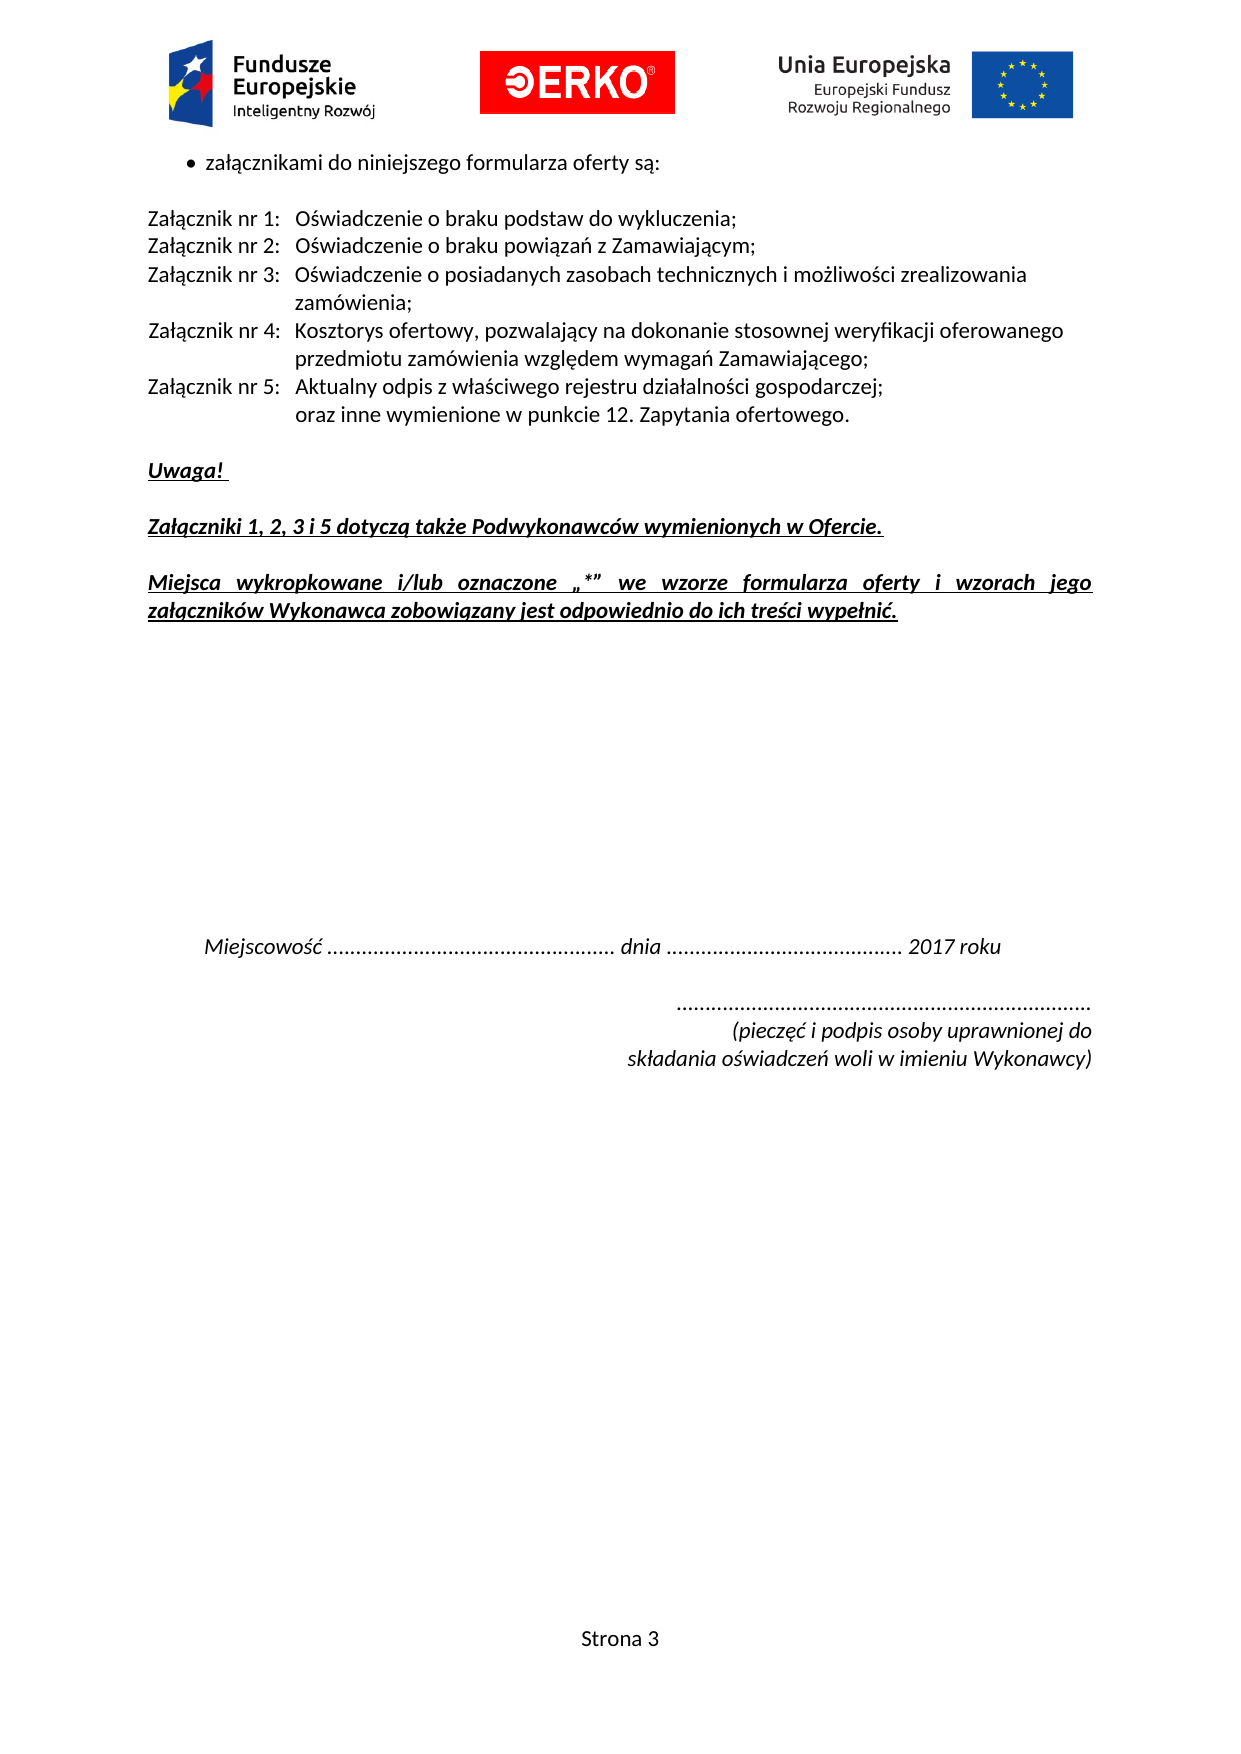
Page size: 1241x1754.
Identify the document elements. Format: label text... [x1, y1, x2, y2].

text Uwaga! [148, 456, 1093, 484]
picture [480, 51, 675, 114]
text składania oświadczeń woli w imieniu Wykonawcy) [516, 1044, 1093, 1072]
text Miejscowość .................................................. dnia ......................................... 2017 roku [204, 932, 1093, 960]
text Miejsca wykropkowane i/lub oznaczone „*” we wzorze formularza oferty i wzorach jego załączników Wykonawca zobowiązany jest odpowiednio do ich treści wypełnić. [148, 568, 1093, 592]
text Załącznik nr 1: Oświadczenie o braku podstaw do wykluczenia; [148, 204, 1093, 232]
text Załącznik nr 5: Aktualny odpis z właściwego rejestru działalności gospodarczej; [148, 372, 1093, 400]
text (pieczęć i podpis osoby uprawnionej do [590, 1016, 1093, 1044]
text oraz inne wymienione w punkcie 12. Zapytania ofertowego. [221, 400, 1093, 428]
list załącznikami do niniejszego formularza oferty są: [185, 148, 1093, 176]
picture [147, 17, 396, 148]
text Załączniki 1, 2, 3 i 5 dotyczą także Podwykonawców wymienionych w Ofercie. [148, 512, 1093, 540]
text Załącznik nr 2: Oświadczenie o braku powiązań z Zamawiającym; [148, 232, 1093, 260]
text Załącznik nr 4: Kosztorys ofertowy, pozwalający na dokonanie stosownej weryfikacji oferowanego przedmiotu zamówienia względem wymagań Zamawiającego; [148, 316, 1093, 372]
text Miejsca wykropkowane i/lub oznaczone „*” we wzorze formularza oferty i wzorach jego załączników Wykonawca zobowiązany jest odpowiednio do ich treści wypełnić. [148, 593, 1093, 624]
picture [760, 31, 1093, 139]
text ........................................................................ [148, 988, 1093, 1016]
text Załącznik nr 3: Oświadczenie o posiadanych zasobach technicznych i możliwości zrealizowania zamówienia; [148, 260, 1093, 316]
